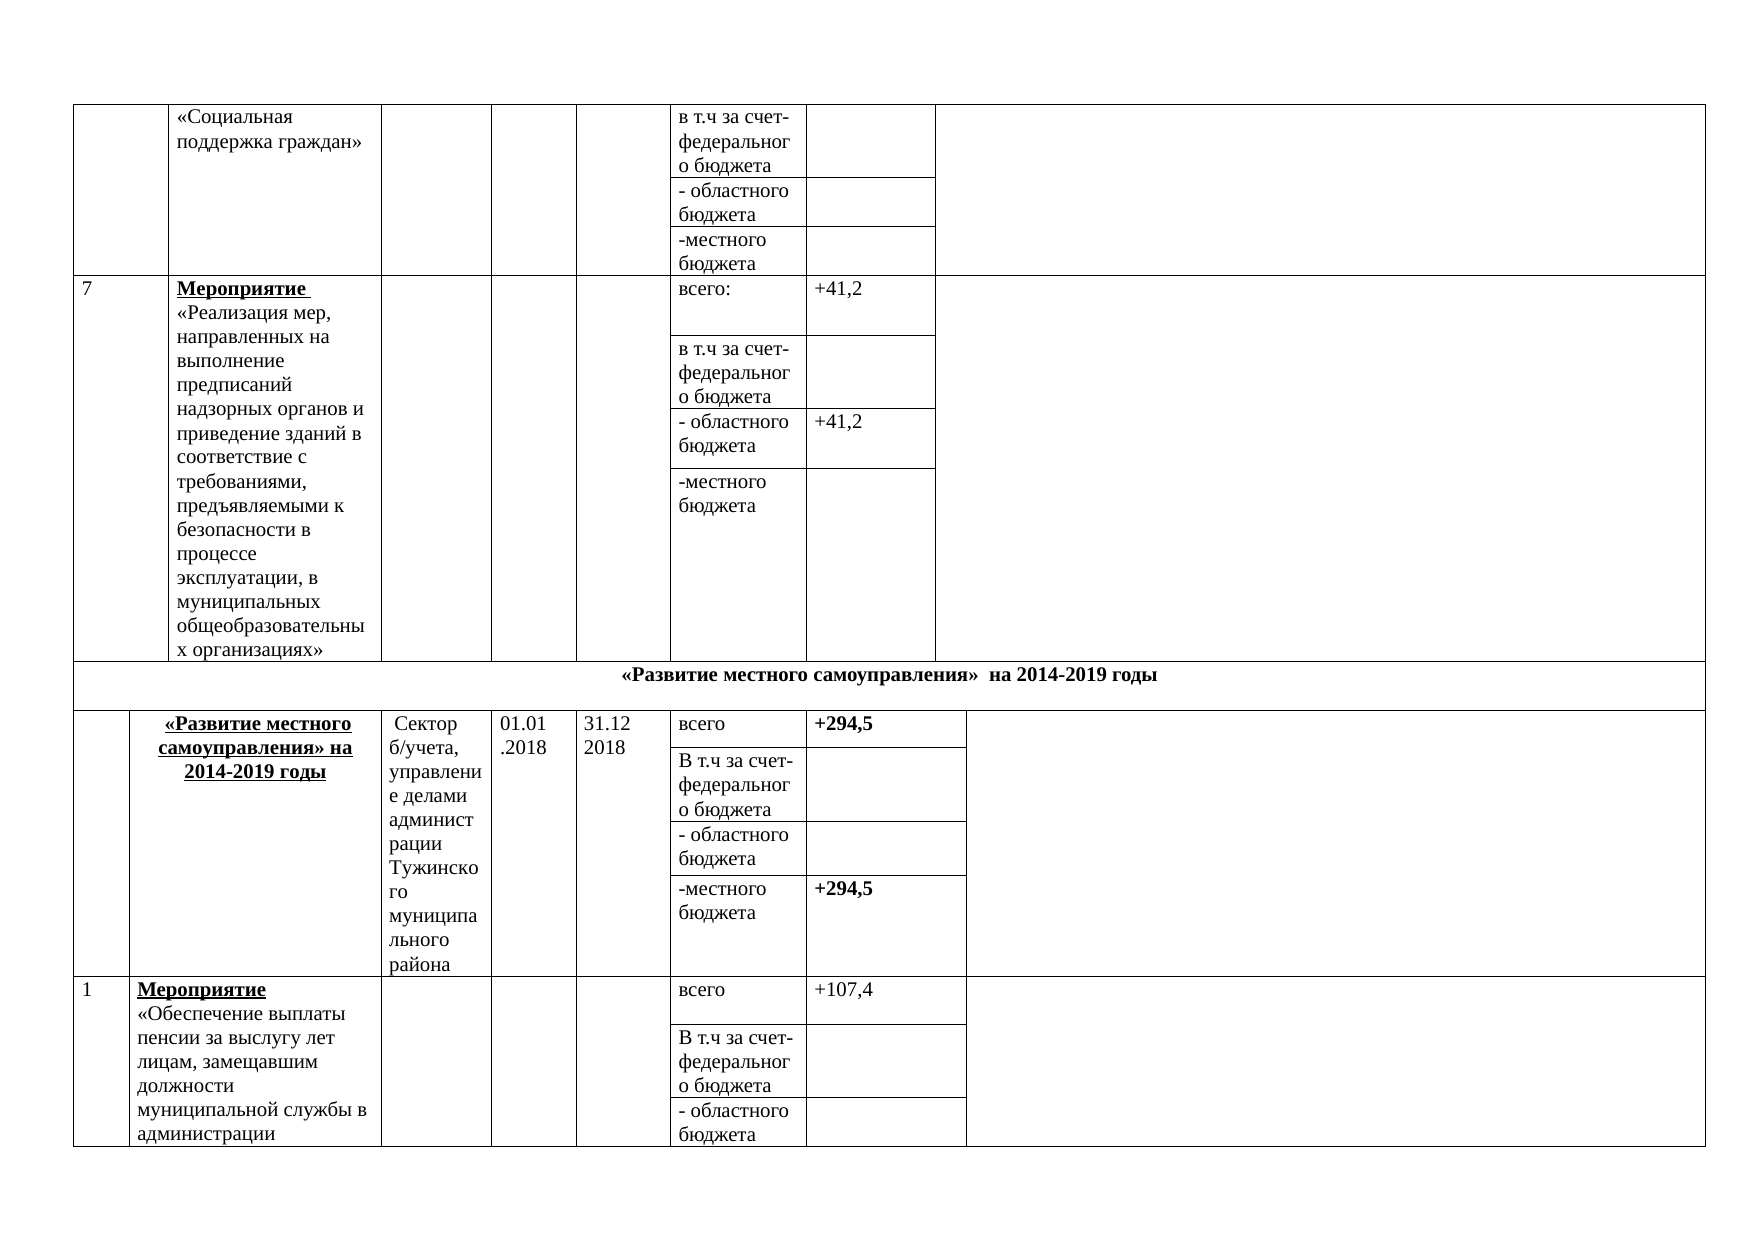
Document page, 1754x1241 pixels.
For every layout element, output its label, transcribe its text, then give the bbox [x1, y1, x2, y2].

table_cell В т.ч за счет-федерального бюджета [671, 748, 806, 821]
table_cell Мероприятие «Обеспечение выплаты пенсии за выслугу лет лицам, замещавшим должности муниципальной службы в администрации Тужинского района» [130, 977, 381, 1146]
table_cell [382, 105, 491, 275]
table_cell [577, 276, 670, 661]
table_cell 7 [74, 276, 168, 661]
table_cell 6 [74, 105, 168, 275]
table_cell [169, 105, 381, 275]
table_cell - областного бюджета [671, 178, 806, 226]
table_cell [807, 227, 935, 275]
table_cell - областного бюджета [671, 409, 806, 468]
table_cell - областного бюджета [671, 822, 806, 875]
table_cell [967, 711, 1705, 976]
table_cell [492, 105, 576, 275]
table_cell -местного бюджета [671, 876, 806, 976]
table_cell Мероприятие «Реализация мер, направленных на выполнение предписаний надзорных органов и приведение зданий в соответствие с требованиями, предъявляемыми к безопасности в процессе эксплуатации, в муниципальных общеобразовательных организациях» [169, 276, 381, 661]
table_cell +41,2 [807, 276, 935, 335]
table_cell [936, 105, 1705, 275]
table_cell [74, 711, 129, 976]
table_cell 1 [74, 977, 129, 1146]
table_cell [807, 1025, 966, 1097]
table_cell [492, 276, 576, 661]
table_cell +107,4 [807, 977, 966, 1024]
table_cell [382, 276, 491, 661]
table_cell +294,5 [807, 876, 966, 976]
table_cell Сектор б/учета, управление делами администрации Тужинского муниципального района [382, 711, 491, 976]
table_cell -местного бюджета [671, 469, 806, 661]
table_cell [807, 1098, 966, 1146]
table_cell [967, 977, 1705, 1146]
table_cell 31.12 2018 [577, 711, 670, 976]
table_cell «Развитие местного самоуправления» на 2014-2019 годы [74, 662, 1705, 710]
table_cell [936, 276, 1705, 661]
table_cell всего [671, 977, 806, 1024]
table_cell [577, 977, 670, 1146]
table_cell [807, 748, 966, 821]
table_cell «Развитие местного самоуправления» на 2014-2019 годы [130, 711, 381, 976]
table_cell +294,5 [807, 711, 966, 747]
table_cell +41,2 [807, 409, 935, 468]
table_cell 01.01 .2018 [492, 711, 576, 976]
table_cell -местного бюджета [671, 227, 806, 275]
table_cell [492, 977, 576, 1146]
table_cell в т.ч за счет-федерального бюджета [671, 105, 806, 177]
table_cell В т.ч за счет-федерального бюджета [671, 1025, 806, 1097]
table_cell [807, 469, 935, 661]
table_cell - областного бюджета [671, 1098, 806, 1146]
table_cell всего: [671, 276, 806, 335]
table_cell [807, 105, 935, 177]
table_cell [807, 822, 966, 875]
table_cell всего [671, 711, 806, 747]
table_cell в т.ч за счет-федерального бюджета [671, 336, 806, 408]
table_cell [807, 336, 935, 408]
table_cell [577, 105, 670, 275]
table_cell [382, 977, 491, 1146]
table_cell [807, 178, 935, 226]
